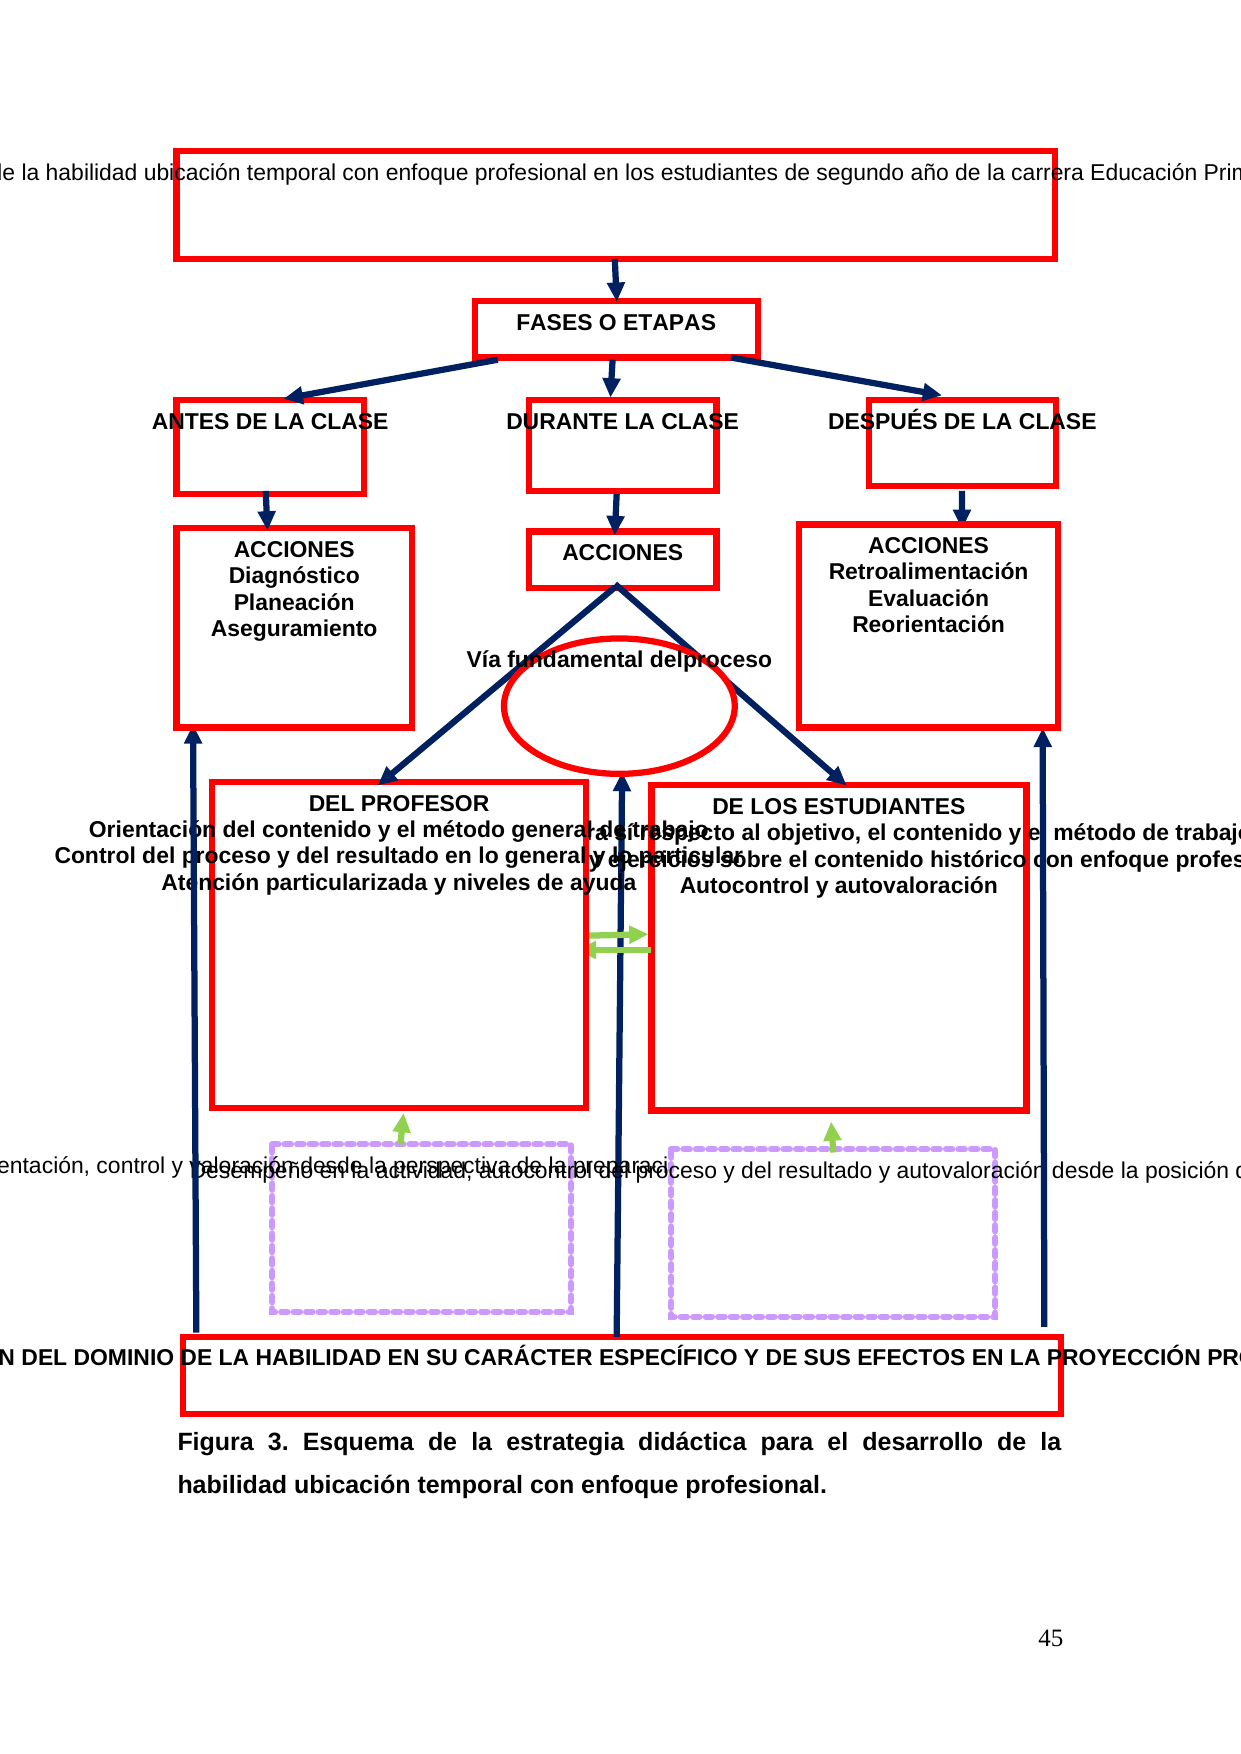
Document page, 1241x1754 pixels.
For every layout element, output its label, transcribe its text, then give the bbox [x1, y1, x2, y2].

text Figura 3. Esquema de la estrategia didáctica para el desarrollo de la habilidad ubicación temporal con enfoque profesional. [177, 1427, 1063, 1499]
